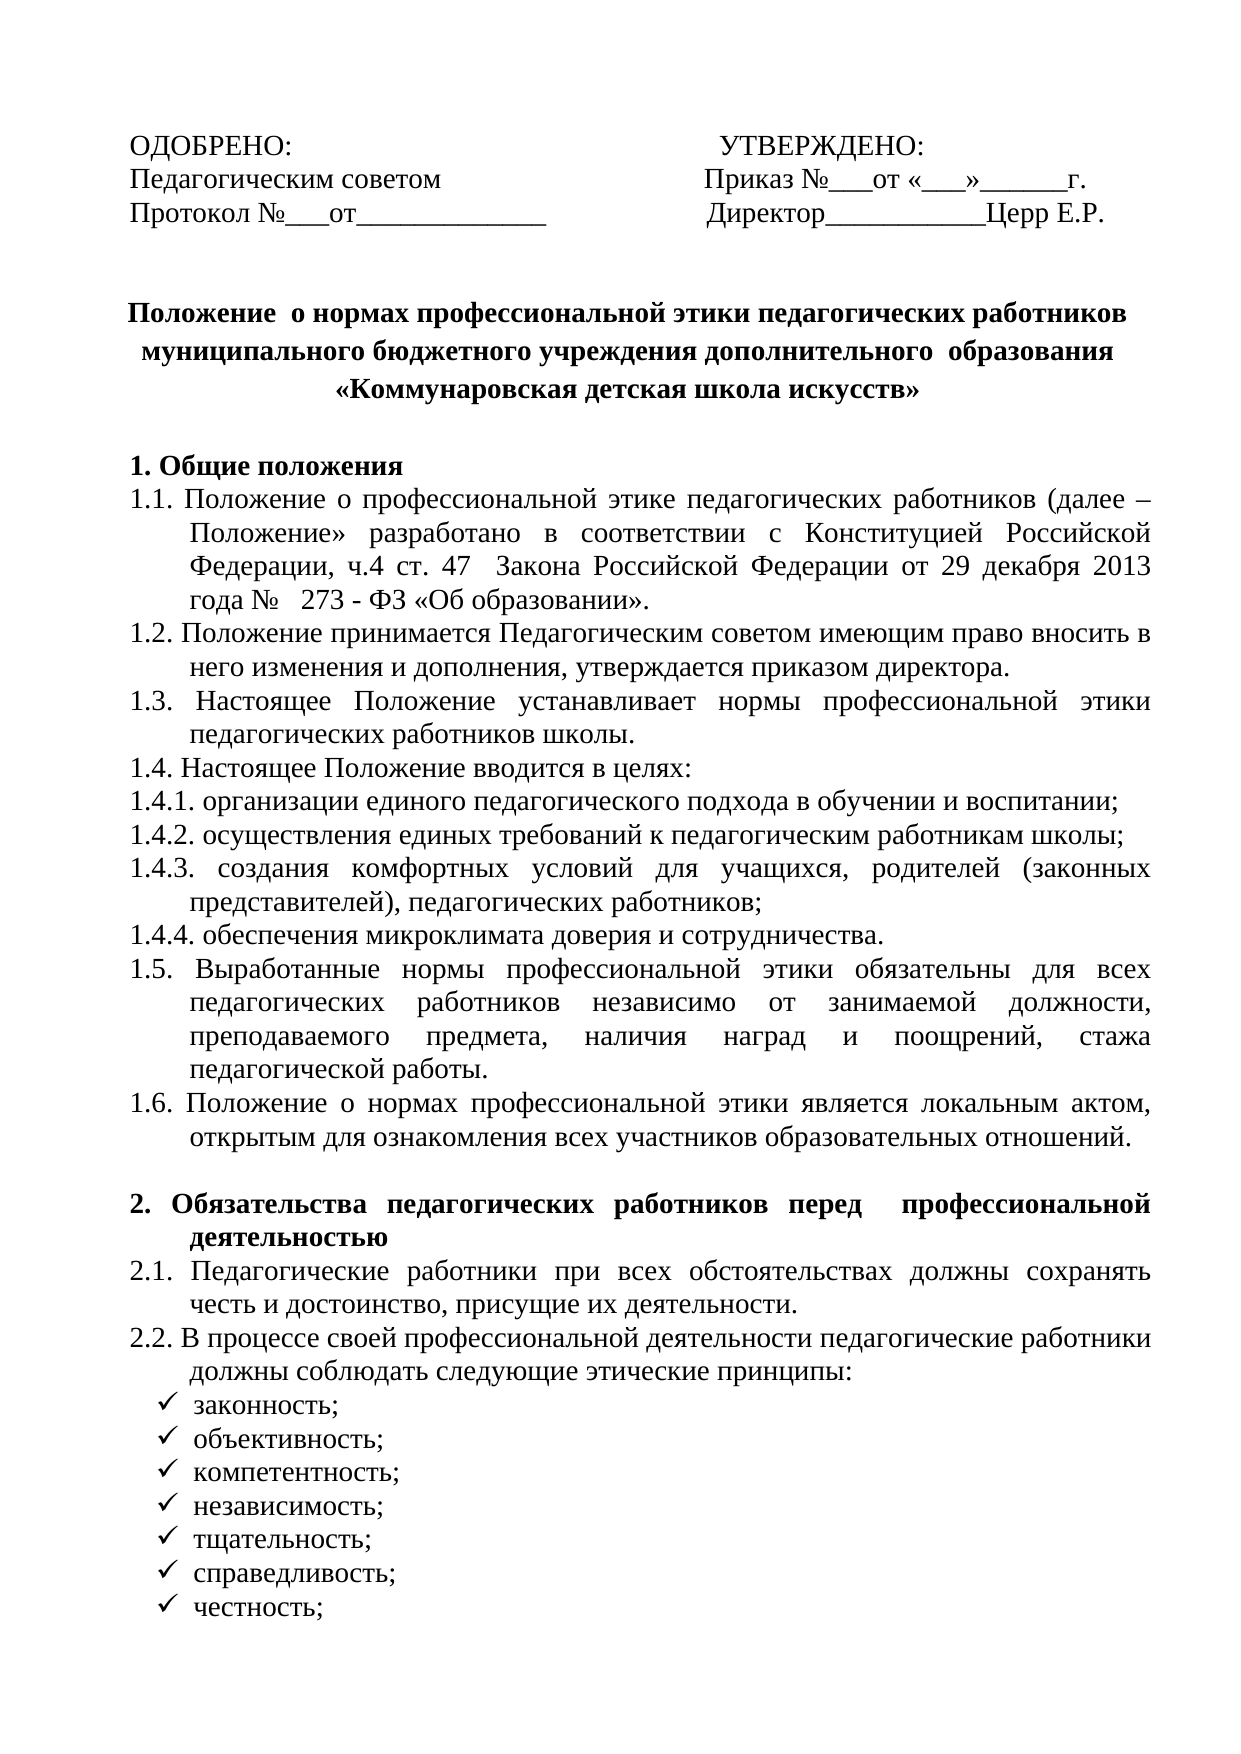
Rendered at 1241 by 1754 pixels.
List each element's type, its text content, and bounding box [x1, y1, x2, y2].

text 1.4.4. обеспечения микроклимата доверия и сотрудничества. [129, 917, 1152, 951]
text 1.4.2. осуществления единых требований к педагогическим работникам школы; [129, 817, 1152, 850]
text 1.4. Настоящее Положение вводится в целях: [129, 750, 1152, 783]
text 1.1. Положение о профессиональной этике педагогических работников (далее – Положение» разработано в соответствии с Конституцией Российской Федерации, ч.4 ст. 47 Закона Российской Федерации от 29 декабря 2013 года № 273 - ФЗ «Об образовании». [129, 481, 1152, 616]
text 1. Общие положения [129, 448, 1152, 481]
text 2.2. В процессе своей профессиональной деятельности педагогические работники должны соблюдать следующие этические принципы: [129, 1320, 1152, 1387]
list тщательность; [156, 1522, 1152, 1555]
text 2. Обязательства педагогических работников перед профессиональной деятельностью [129, 1186, 1152, 1253]
text 1.5. Выработанные нормы профессиональной этики обязательны для всех педагогических работников независимо от занимаемой должности, преподаваемого предмета, наличия наград и поощрений, стажа педагогической работы. [129, 951, 1152, 1085]
text «Коммунаровская детская школа искусств» [126, 371, 1129, 404]
list справедливость; [156, 1555, 1152, 1589]
text 1.6. Положение о нормах профессиональной этики является локальным актом, открытым для ознакомления всех участников образовательных отношений. [129, 1085, 1152, 1152]
text 2.1. Педагогические работники при всех обстоятельствах должны сохранять честь и достоинство, присущие их деятельности. [129, 1253, 1152, 1320]
text 1.4.3. создания комфортных условий для учащихся, родителей (законных представителей), педагогических работников; [129, 850, 1152, 917]
list компетентность; [156, 1454, 1152, 1488]
list независимость; [156, 1488, 1152, 1522]
text Протокол №___от_____________ Директор___________Церр Е.Р. [129, 195, 1152, 228]
list честность; [156, 1589, 1152, 1623]
text Педагогическим советом Приказ №___от «___»______г. [129, 161, 1152, 195]
text 1.2. Положение принимается Педагогическим советом имеющим право вносить в него изменения и дополнения, утверждается приказом директора. [129, 616, 1152, 683]
text Положение о нормах профессиональной этики педагогических работников муниципального бюджетного учреждения дополнительного образования [126, 296, 1129, 367]
list объективность; [156, 1421, 1152, 1454]
text 1.3. Настоящее Положение устанавливает нормы профессиональной этики педагогических работников школы. [129, 683, 1152, 750]
text 1.4.1. организации единого педагогического подхода в обучении и воспитании; [129, 783, 1152, 817]
list законность; [156, 1387, 1152, 1421]
text ОДОБРЕНО: УТВЕРЖДЕНО: [129, 128, 1152, 161]
